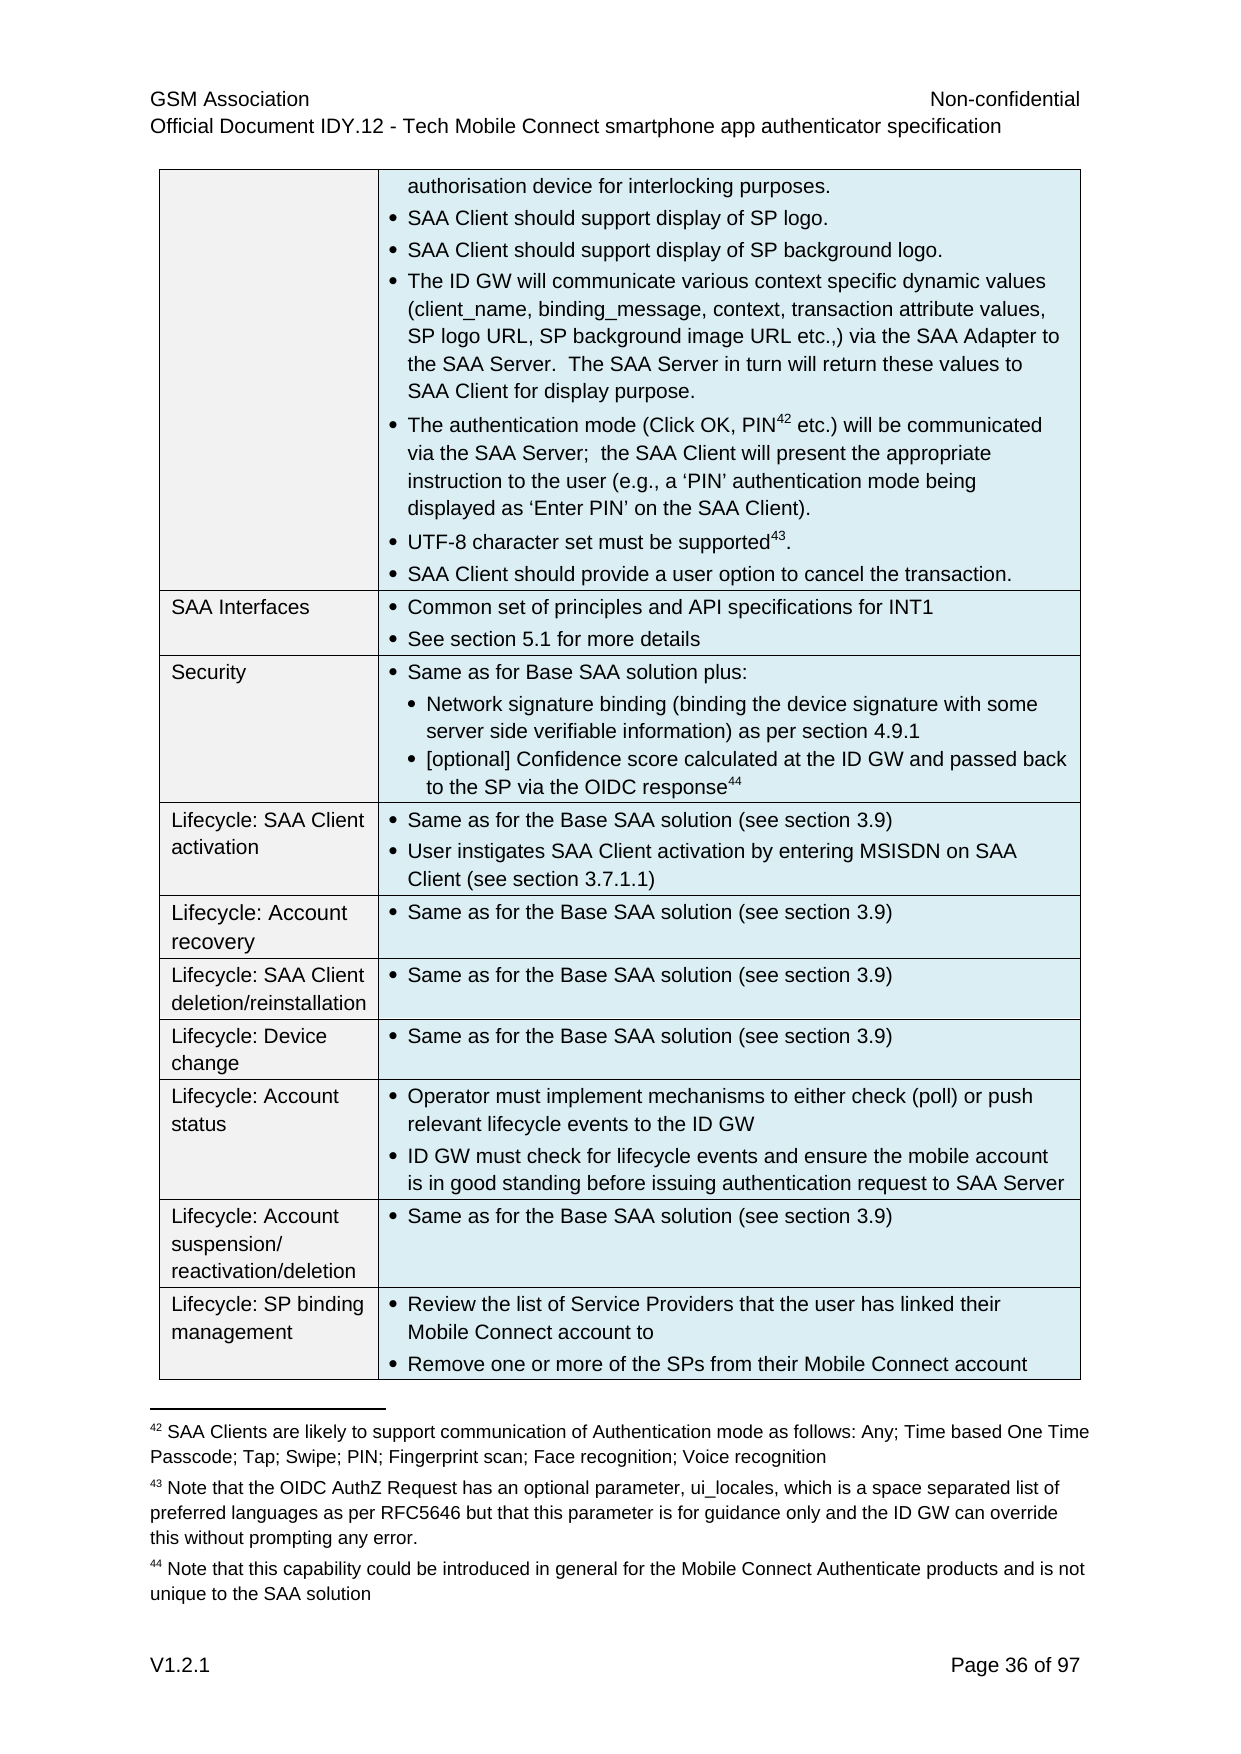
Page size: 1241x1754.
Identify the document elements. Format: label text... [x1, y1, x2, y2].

table_cell Same as for Base SAA solution plus: Network signature binding (binding the device signature with some server side verifiable information) as per section 4.9.1 [optional] Confidence score calculated at the ID GW and passed back to the SP via the OIDC response [379, 656, 1080, 802]
table_cell Same as for the Base SAA solution (see section 3.9) User instigates SAA Client activation by entering MSISDN on SAA Client (see section 3.7.1.1) [379, 803, 1080, 895]
table_cell Same as for the Base SAA solution (see section 3.9) [379, 896, 1080, 958]
table_cell Lifecycle: Device change [160, 1020, 378, 1079]
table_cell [379, 170, 1080, 590]
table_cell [160, 170, 378, 590]
table_cell Security [160, 656, 378, 802]
table_cell Lifecycle: SAA Client deletion/reinstallation [160, 959, 378, 1018]
table_cell Lifecycle: SAA Client activation [160, 803, 378, 895]
table_cell Same as for the Base SAA solution (see section 3.9) [379, 1020, 1080, 1079]
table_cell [379, 1288, 1080, 1379]
table_cell Lifecycle: Account recovery [160, 896, 378, 958]
table_cell Lifecycle: Account status [160, 1080, 378, 1199]
table_cell Lifecycle: Account suspension/ reactivation/deletion [160, 1200, 378, 1287]
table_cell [160, 1288, 378, 1379]
table_cell Common set of principles and API specifications for INT1 See section 5.1 for more details [379, 591, 1080, 655]
table_cell Same as for the Base SAA solution (see section 3.9) [379, 959, 1080, 1018]
table_cell Same as for the Base SAA solution (see section 3.9) [379, 1200, 1080, 1287]
table_cell Operator must implement mechanisms to either check (poll) or push relevant lifecycle events to the ID GW ID GW must check for lifecycle events and ensure the mobile account is in good standing before issuing authentication request to SAA Server [379, 1080, 1080, 1199]
table_cell SAA Interfaces [160, 591, 378, 655]
